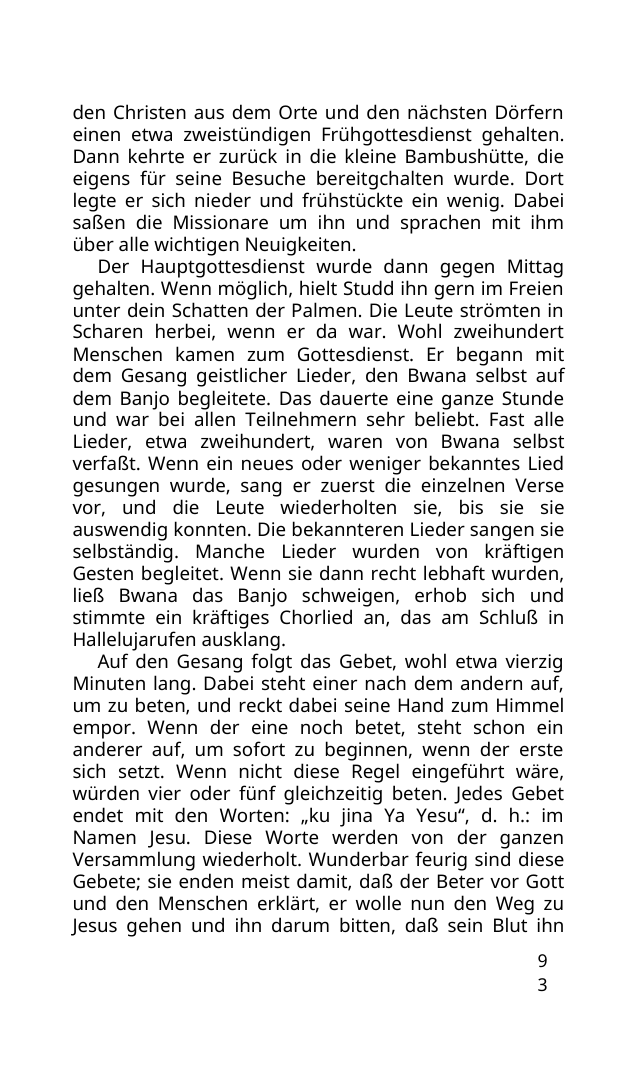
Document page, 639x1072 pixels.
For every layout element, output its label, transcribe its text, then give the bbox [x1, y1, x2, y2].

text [72, 102, 564, 256]
text Der Hauptgottesdienst wurde dann gegen Mittag gehalten. Wenn möglich, hielt Studd ihn gern im Freien unter dein Schatten der Palmen. Die Leute strömten in Scharen herbei, wenn er da war. Wohl zweihundert Menschen kamen zum Gottesdienst. Er begann mit dem Gesang geistlicher Lieder, den Bwana selbst auf dem Banjo begleitete. Das dauerte eine ganze Stunde und war bei allen Teilnehmern sehr beliebt. Fast alle Lieder, etwa zweihundert, waren von Bwana selbst verfaßt. Wenn ein neues oder weniger bekanntes Lied gesungen wurde, sang er zuerst die einzelnen Verse vor, und die Leute wiederholten sie, bis sie sie auswendig konnten. Die bekannteren Lieder sangen sie selbständig. Manche Lieder wurden von kräftigen Gesten begleitet. Wenn sie dann recht lebhaft wurden, ließ Bwana das Banjo schweigen, erhob sich und stimmte ein kräftiges Chorlied an, das am Schluß in Hallelujarufen ausklang. [72, 256, 564, 651]
